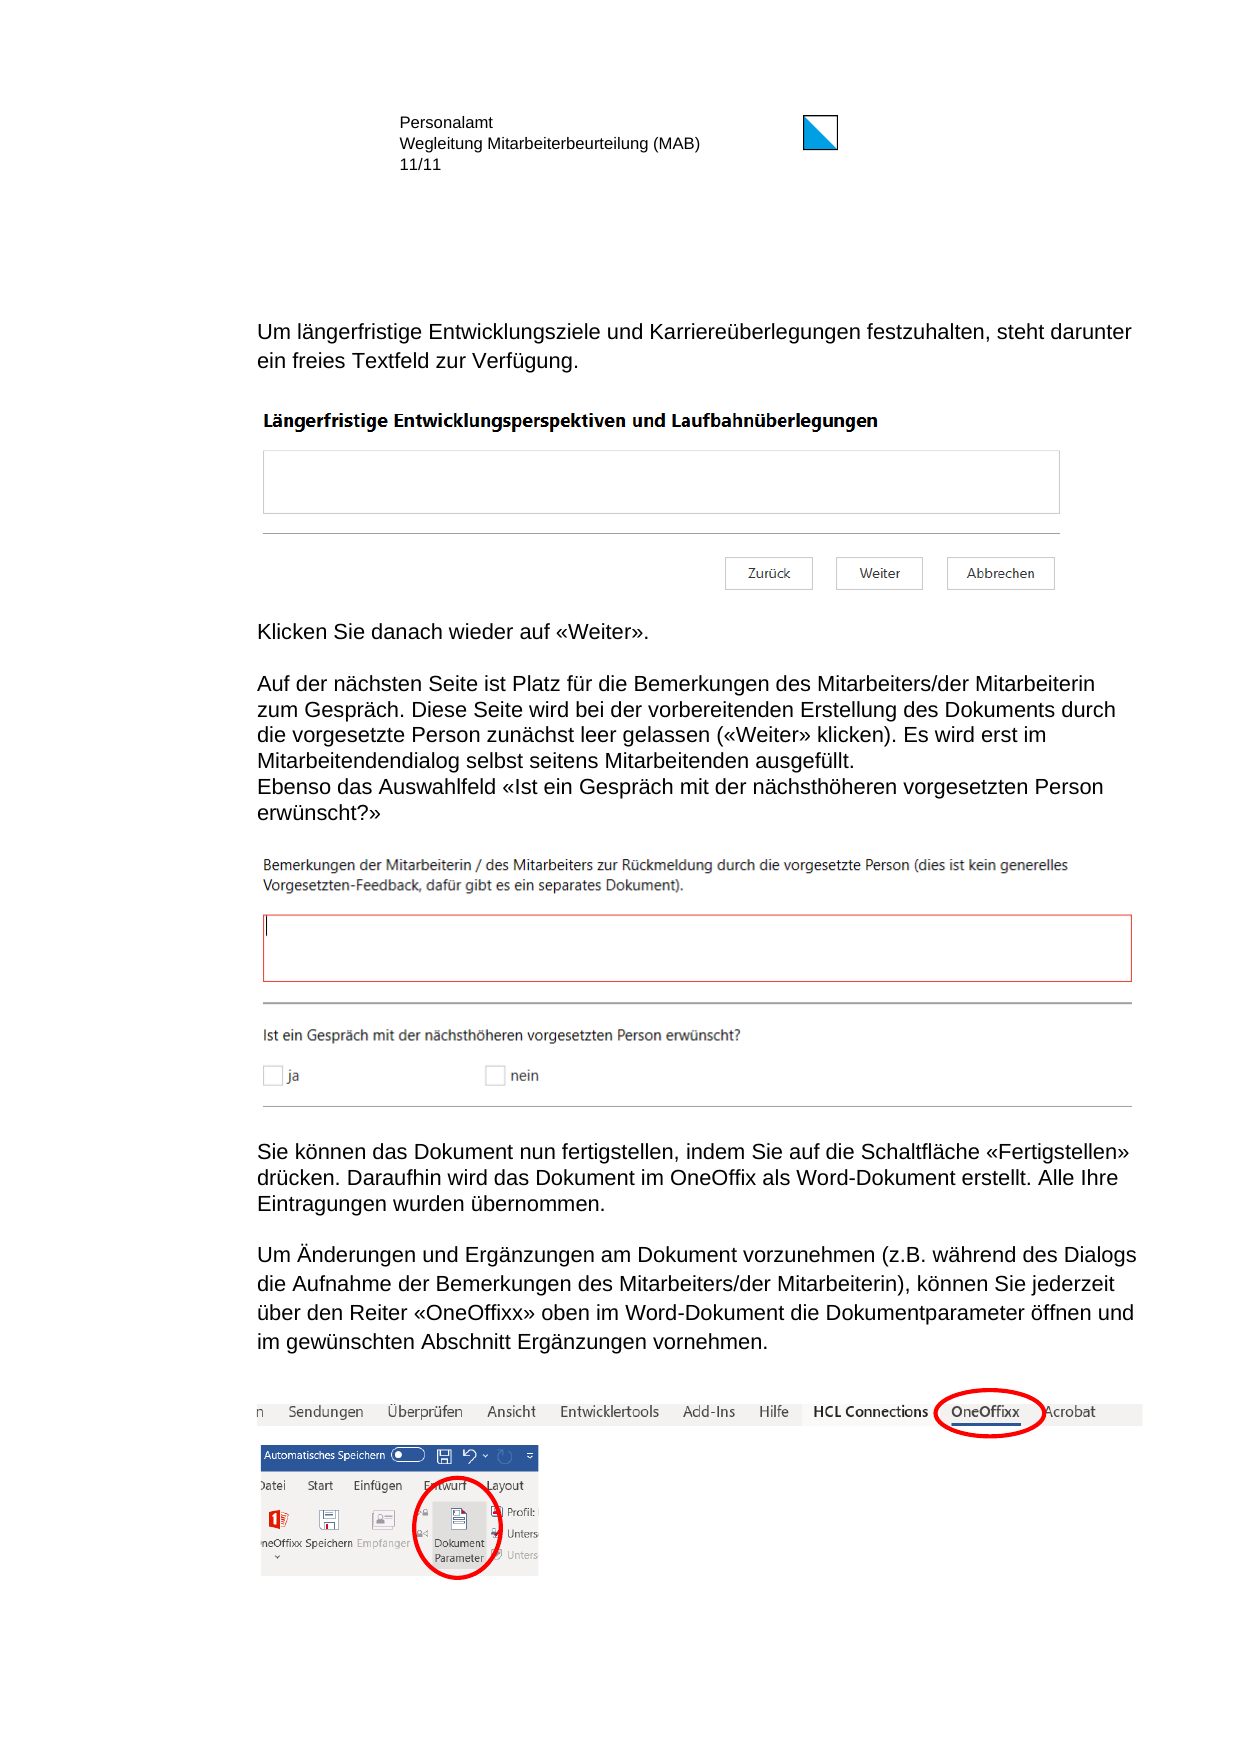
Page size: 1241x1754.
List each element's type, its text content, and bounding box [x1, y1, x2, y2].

picture [1040, 1404, 1143, 1426]
text Um längerfristige Entwicklungsziele und Karriereüberlegungen festzuhalten, steht darunter ein freies Textfeld zur Verfügung. [257, 319, 1143, 373]
text Auf der nächsten Seite ist Platz für die Bemerkungen des Mitarbeiters/der Mitarbeiterin zum Gespräch. Diese Seite wird bei der vorbereitenden Erstellung des Dokuments durch die vorgesetzte Person zunächst leer gelassen («Weiter» klicken). Es wird erst im Mitarbeitendendialog selbst seitens Mitarbeitenden ausgefüllt. [257, 671, 1143, 774]
picture [417, 1480, 498, 1575]
picture [938, 1404, 1042, 1426]
picture [256, 841, 1143, 1114]
picture [803, 115, 839, 151]
picture [256, 1404, 939, 1426]
picture [260, 1445, 539, 1576]
text Um Änderungen und Ergänzungen am Dokument vorzunehmen (z.B. während des Dialogs die Aufnahme der Bemerkungen des Mitarbeiters/der Mitarbeiterin), können Sie jederzeit über den Reiter «OneOffixx» oben im Word-Dokument die Dokumentparameter öffnen und im gewünschten Abschnitt Ergänzungen vornehmen. [257, 1242, 1143, 1354]
text Ebenso das Auswahlfeld «Ist ein Gespräch mit der nächsthöheren vorgesetzten Person erwünscht?» [257, 774, 1143, 826]
picture [256, 397, 1065, 595]
text Klicken Sie danach wieder auf «Weiter». [257, 619, 1143, 645]
text Sie können das Dokument nun fertigstellen, indem Sie auf die Schaltfläche «Fertigstellen» drücken. Daraufhin wird das Dokument im OneOffix als Word-Dokument erstellt. Alle Ihre Eintragungen wurden übernommen. [257, 1139, 1143, 1216]
